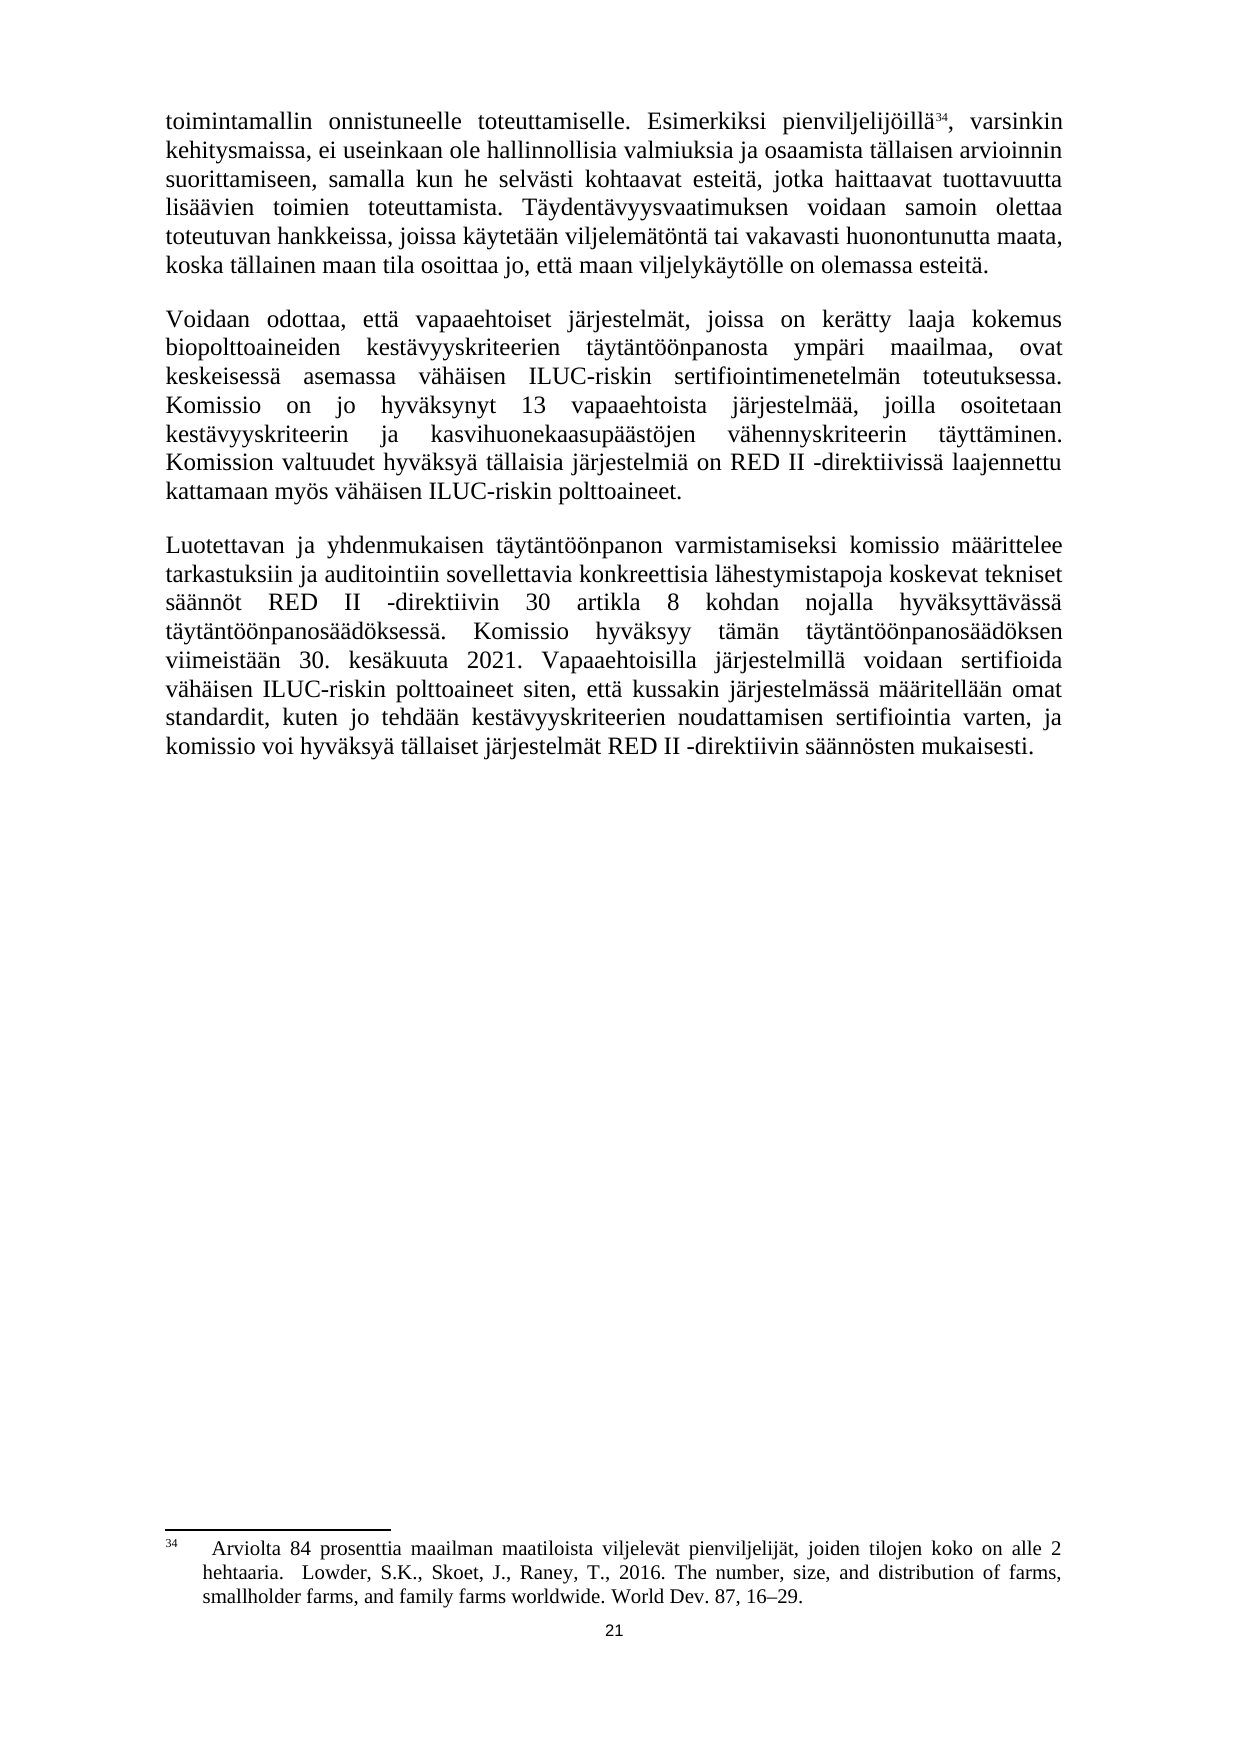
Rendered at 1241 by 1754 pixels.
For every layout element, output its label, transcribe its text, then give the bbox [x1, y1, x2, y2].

text Luotettavan ja yhdenmukaisen täytäntöönpanon varmistamiseksi komissio määrittelee tarkastuksiin ja auditointiin sovellettavia konkreettisia lähestymistapoja koskevat tekniset säännöt RED II -direktiivin 30 artikla 8 kohdan nojalla hyväksyttävässä täytäntöönpanosäädöksessä. Komissio hyväksyy tämän täytäntöönpanosäädöksen viimeistään 30. kesäkuuta 2021. Vapaaehtoisilla järjestelmillä voidaan sertifioida vähäisen ILUC-riskin polttoaineet siten, että kussakin järjestelmässä määritellään omat standardit, kuten jo tehdään kestävyyskriteerien noudattamisen sertifiointia varten, ja komissio voi hyväksyä tällaiset järjestelmät RED II -direktiivin säännösten mukaisesti. [165, 530, 1063, 760]
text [165, 106, 1063, 279]
text Voidaan odottaa, että vapaaehtoiset järjestelmät, joissa on kerätty laaja kokemus biopolttoaineiden kestävyyskriteerien täytäntöönpanosta ympäri maailmaa, ovat keskeisessä asemassa vähäisen ILUC-riskin sertifiointimenetelmän toteutuksessa. Komissio on jo hyväksynyt 13 vapaaehtoista järjestelmää, joilla osoitetaan kestävyyskriteerin ja kasvihuonekaasupäästöjen vähennyskriteerin täyttäminen. Komission valtuudet hyväksyä tällaisia järjestelmiä on RED II -direktiivissä laajennettu kattamaan myös vähäisen ILUC-riskin polttoaineet. [165, 304, 1063, 505]
